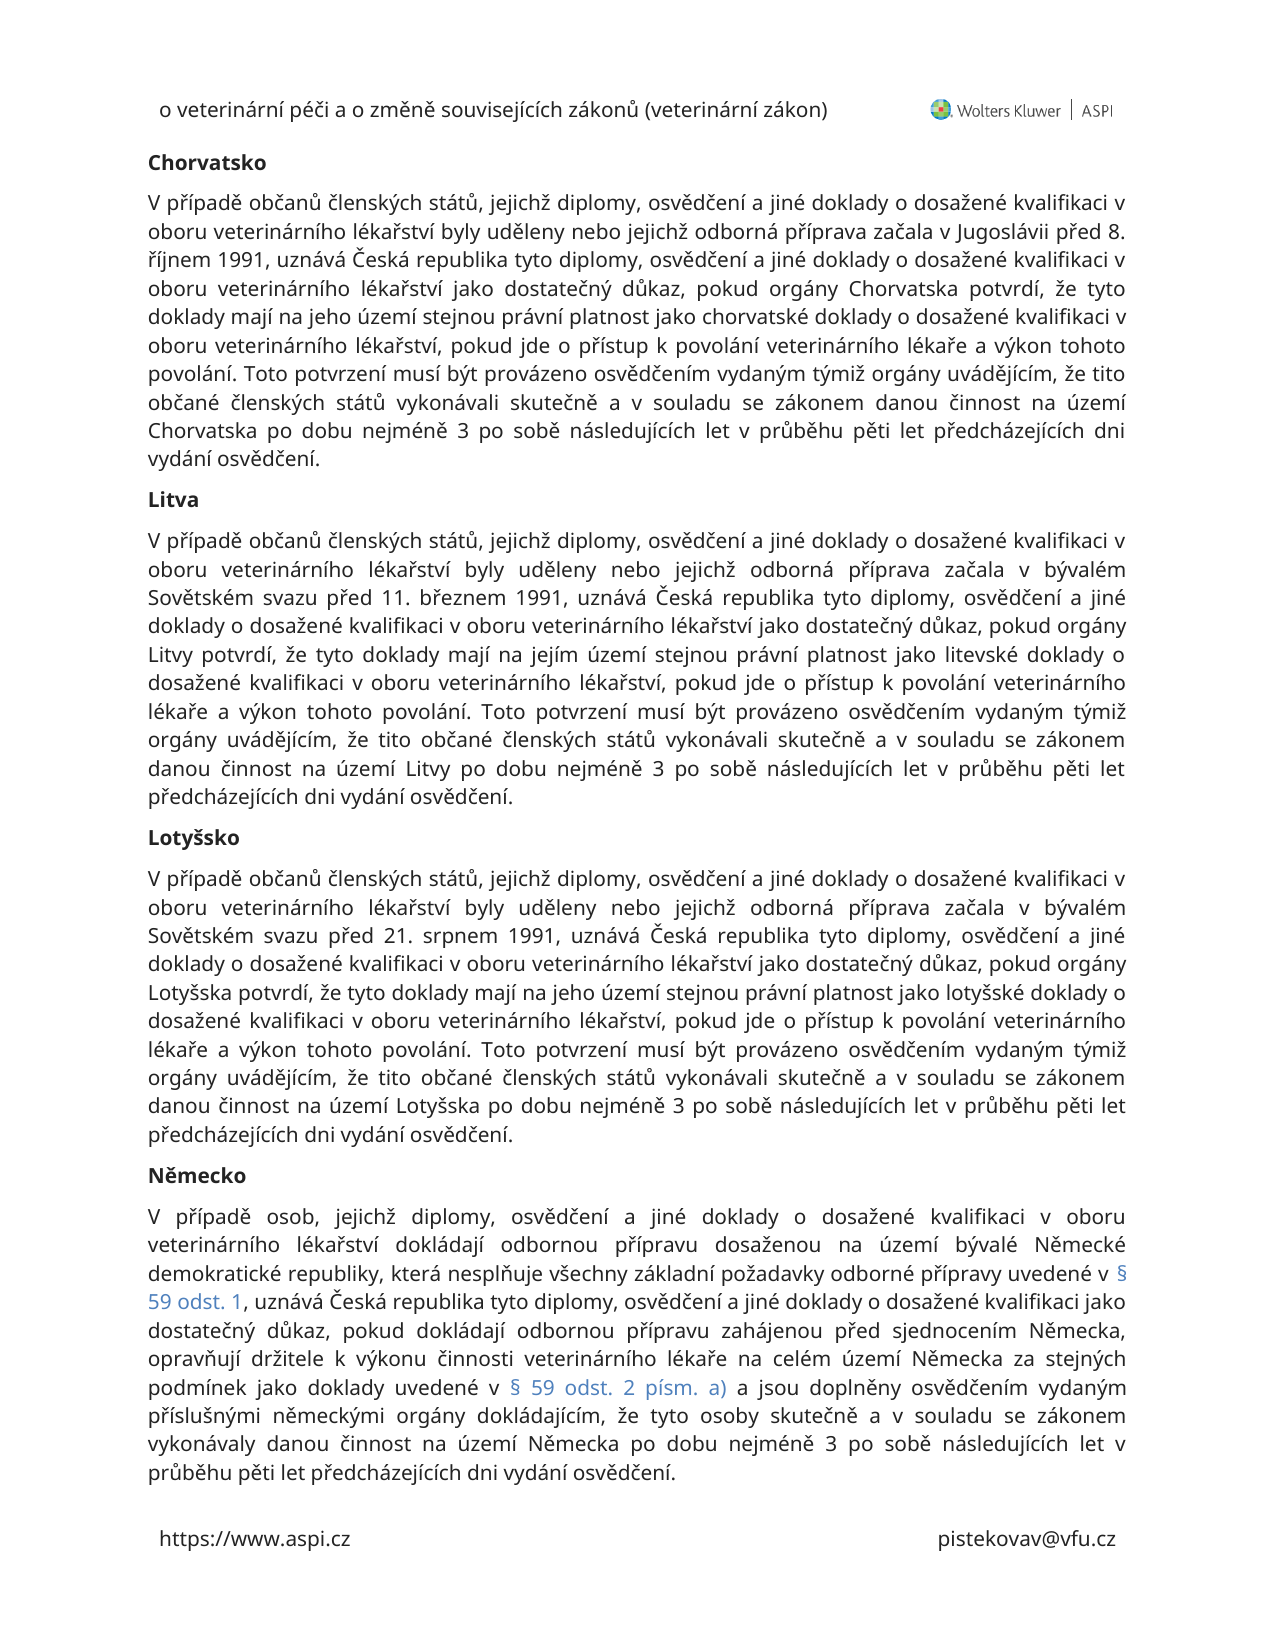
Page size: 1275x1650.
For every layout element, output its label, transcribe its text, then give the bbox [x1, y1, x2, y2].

text V případě občanů členských států, jejichž diplomy, osvědčení a jiné doklady o dosažené kvalifikaci v oboru veterinárního lékařství byly uděleny nebo jejichž odborná příprava začala v bývalém Sovětském svazu před 11. březnem 1991, uznává Česká republika tyto diplomy, osvědčení a jiné doklady o dosažené kvalifikaci v oboru veterinárního lékařství jako dostatečný důkaz, pokud orgány Litvy potvrdí, že tyto doklady mají na jejím území stejnou právní platnost jako litevské doklady o dosažené kvalifikaci v oboru veterinárního lékařství, pokud jde o přístup k povolání veterinárního lékaře a výkon tohoto povolání. Toto potvrzení musí být provázeno osvědčením vydaným týmiž orgány uvádějícím, že tito občané členských států vykonávali skutečně a v souladu se zákonem danou činnost na území Litvy po dobu nejméně 3 po sobě následujících let v průběhu pěti let předcházejících dni vydání osvědčení. [148, 526, 1127, 811]
text Litva [148, 485, 1127, 514]
picture [927, 94, 1119, 124]
text Lotyšsko [148, 823, 1127, 852]
text V případě občanů členských států, jejichž diplomy, osvědčení a jiné doklady o dosažené kvalifikaci v oboru veterinárního lékařství byly uděleny nebo jejichž odborná příprava začala v Jugoslávii před 8. říjnem 1991, uznává Česká republika tyto diplomy, osvědčení a jiné doklady o dosažené kvalifikaci v oboru veterinárního lékařství jako dostatečný důkaz, pokud orgány Chorvatska potvrdí, že tyto doklady mají na jeho území stejnou právní platnost jako chorvatské doklady o dosažené kvalifikaci v oboru veterinárního lékařství, pokud jde o přístup k povolání veterinárního lékaře a výkon tohoto povolání. Toto potvrzení musí být provázeno osvědčením vydaným týmiž orgány uvádějícím, že tito občané členských států vykonávali skutečně a v souladu se zákonem danou činnost na území Chorvatska po dobu nejméně 3 po sobě následujících let v průběhu pěti let předcházejících dni vydání osvědčení. [148, 188, 1127, 473]
text Chorvatsko [148, 148, 1127, 176]
text V případě občanů členských států, jejichž diplomy, osvědčení a jiné doklady o dosažené kvalifikaci v oboru veterinárního lékařství byly uděleny nebo jejichž odborná příprava začala v bývalém Sovětském svazu před 21. srpnem 1991, uznává Česká republika tyto diplomy, osvědčení a jiné doklady o dosažené kvalifikaci v oboru veterinárního lékařství jako dostatečný důkaz, pokud orgány Lotyšska potvrdí, že tyto doklady mají na jeho území stejnou právní platnost jako lotyšské doklady o dosažené kvalifikaci v oboru veterinárního lékařství, pokud jde o přístup k povolání veterinárního lékaře a výkon tohoto povolání. Toto potvrzení musí být provázeno osvědčením vydaným týmiž orgány uvádějícím, že tito občané členských států vykonávali skutečně a v souladu se zákonem danou činnost na území Lotyšska po dobu nejméně 3 po sobě následujících let v průběhu pěti let předcházejících dni vydání osvědčení. [148, 864, 1127, 1148]
text Německo [148, 1161, 1127, 1189]
text V případě osob, jejichž diplomy, osvědčení a jiné doklady o dosažené kvalifikaci v oboru veterinárního lékařství dokládají odbornou přípravu dosaženou na území bývalé Německé demokratické republiky, která nesplňuje všechny základní požadavky odborné přípravy uvedené v § 59 odst. 1, uznává Česká republika tyto diplomy, osvědčení a jiné doklady o dosažené kvalifikaci jako dostatečný důkaz, pokud dokládají odbornou přípravu zahájenou před sjednocením Německa, opravňují držitele k výkonu činnosti veterinárního lékaře na celém území Německa za stejných podmínek jako doklady uvedené v § 59 odst. 2 písm. a) a jsou doplněny osvědčením vydaným příslušnými německými orgány dokládajícím, že tyto osoby skutečně a v souladu se zákonem vykonávaly danou činnost na území Německa po dobu nejméně 3 po sobě následujících let v průběhu pěti let předcházejících dni vydání osvědčení. [148, 1202, 1127, 1486]
